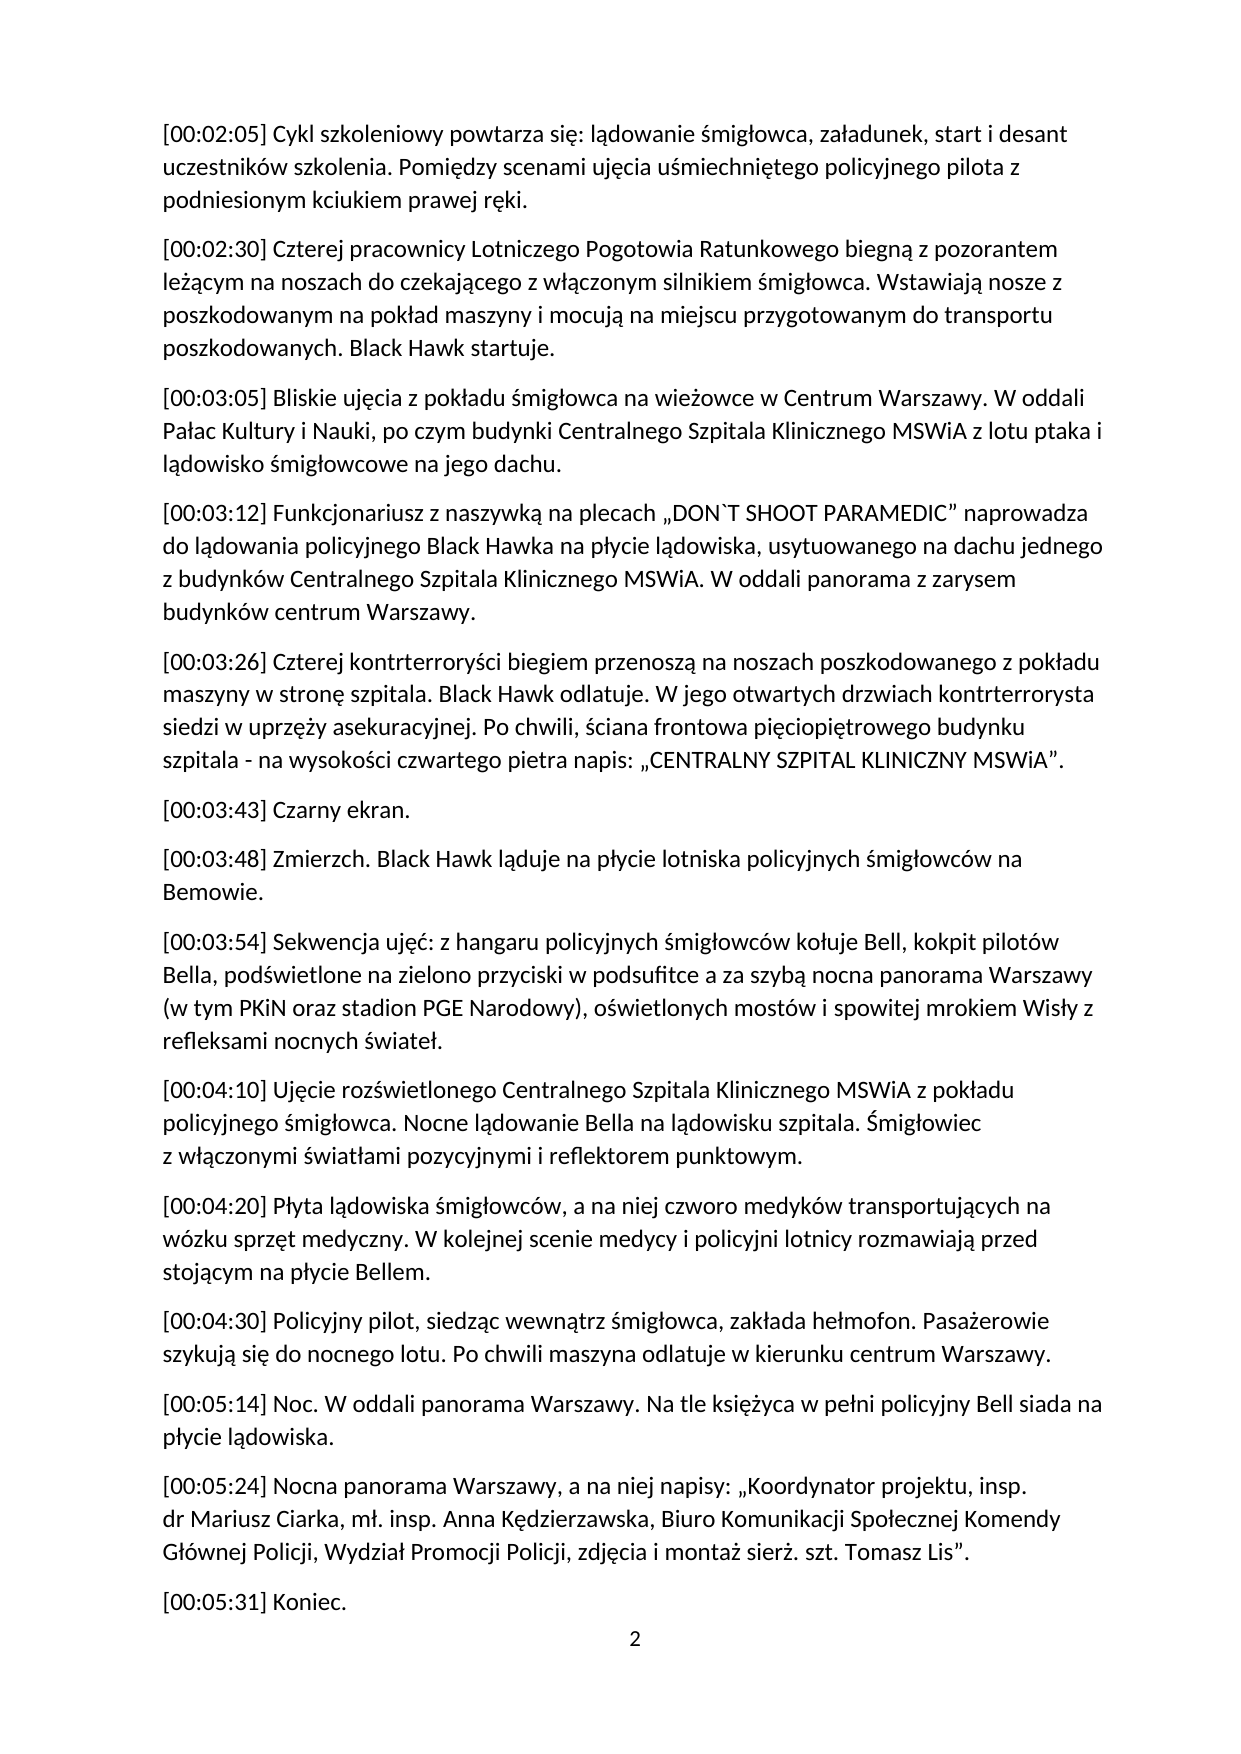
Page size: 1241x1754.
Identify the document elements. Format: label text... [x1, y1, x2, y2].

text [00:05:14] Noc. W oddali panorama Warszawy. Na tle księżyca w pełni policyjny Bell siada na płycie lądowiska. [162, 1388, 1107, 1451]
text [00:03:05] Bliskie ujęcia z pokładu śmigłowca na wieżowce w Centrum Warszawy. W oddali Pałac Kultury i Nauki, po czym budynki Centralnego Szpitala Klinicznego MSWiA z lotu ptaka i lądowisko śmigłowcowe na jego dachu. [162, 382, 1107, 478]
text [00:03:43] Czarny ekran. [162, 794, 1107, 824]
text [00:02:30] Czterej pracownicy Lotniczego Pogotowia Ratunkowego biegną z pozorantem leżącym na noszach do czekającego z włączonym silnikiem śmigłowca. Wstawiają nosze z poszkodowanym na pokład maszyny i mocują na miejscu przygotowanym do transportu poszkodowanych. Black Hawk startuje. [162, 234, 1107, 363]
text [00:03:54] Sekwencja ujęć: z hangaru policyjnych śmigłowców kołuje Bell, kokpit pilotów Bella, podświetlone na zielono przyciski w podsufitce a za szybą nocna panorama Warszawy (w tym PKiN oraz stadion PGE Narodowy), oświetlonych mostów i spowitej mrokiem Wisły z refleksami nocnych świateł. [162, 926, 1107, 1055]
text [00:05:31] Koniec. [162, 1586, 1107, 1616]
text [00:03:48] Zmierzch. Black Hawk ląduje na płycie lotniska policyjnych śmigłowców na Bemowie. [162, 844, 1107, 907]
text [00:03:12] Funkcjonariusz z naszywką na plecach „DON`T SHOOT PARAMEDIC” naprowadza do lądowania policyjnego Black Hawka na płycie lądowiska, usytuowanego na dachu jednego z budynków Centralnego Szpitala Klinicznego MSWiA. W oddali panorama z zarysem budynków centrum Warszawy. [162, 497, 1107, 627]
text [00:04:10] Ujęcie rozświetlonego Centralnego Szpitala Klinicznego MSWiA z pokładu policyjnego śmigłowca. Nocne lądowanie Bella na lądowisku szpitala. Śmigłowiec z włączonymi światłami pozycyjnymi i reflektorem punktowym. [162, 1074, 1107, 1171]
text [00:04:30] Policyjny pilot, siedząc wewnątrz śmigłowca, zakłada hełmofon. Pasażerowie szykują się do nocnego lotu. Po chwili maszyna odlatuje w kierunku centrum Warszawy. [162, 1305, 1107, 1369]
text [00:04:20] Płyta lądowiska śmigłowców, a na niej czworo medyków transportujących na wózku sprzęt medyczny. W kolejnej scenie medycy i policyjni lotnicy rozmawiają przed stojącym na płycie Bellem. [162, 1190, 1107, 1286]
text [00:05:24] Nocna panorama Warszawy, a na niej napisy: „Koordynator projektu, insp. dr Mariusz Ciarka, mł. insp. Anna Kędzierzawska, Biuro Komunikacji Społecznej Komendy Głównej Policji, Wydział Promocji Policji, zdjęcia i montaż sierż. szt. Tomasz Lis”. [162, 1470, 1107, 1567]
text [00:02:05] Cykl szkoleniowy powtarza się: lądowanie śmigłowca, załadunek, start i desant uczestników szkolenia. Pomiędzy scenami ujęcia uśmiechniętego policyjnego pilota z podniesionym kciukiem prawej ręki. [162, 118, 1107, 214]
text [00:03:26] Czterej kontrterroryści biegiem przenoszą na noszach poszkodowanego z pokładu maszyny w stronę szpitala. Black Hawk odlatuje. W jego otwartych drzwiach kontrterrorysta siedzi w uprzęży asekuracyjnej. Po chwili, ściana frontowa pięciopiętrowego budynku szpitala - na wysokości czwartego pietra napis: „CENTRALNY SZPITAL KLINICZNY MSWiA”. [162, 646, 1107, 775]
